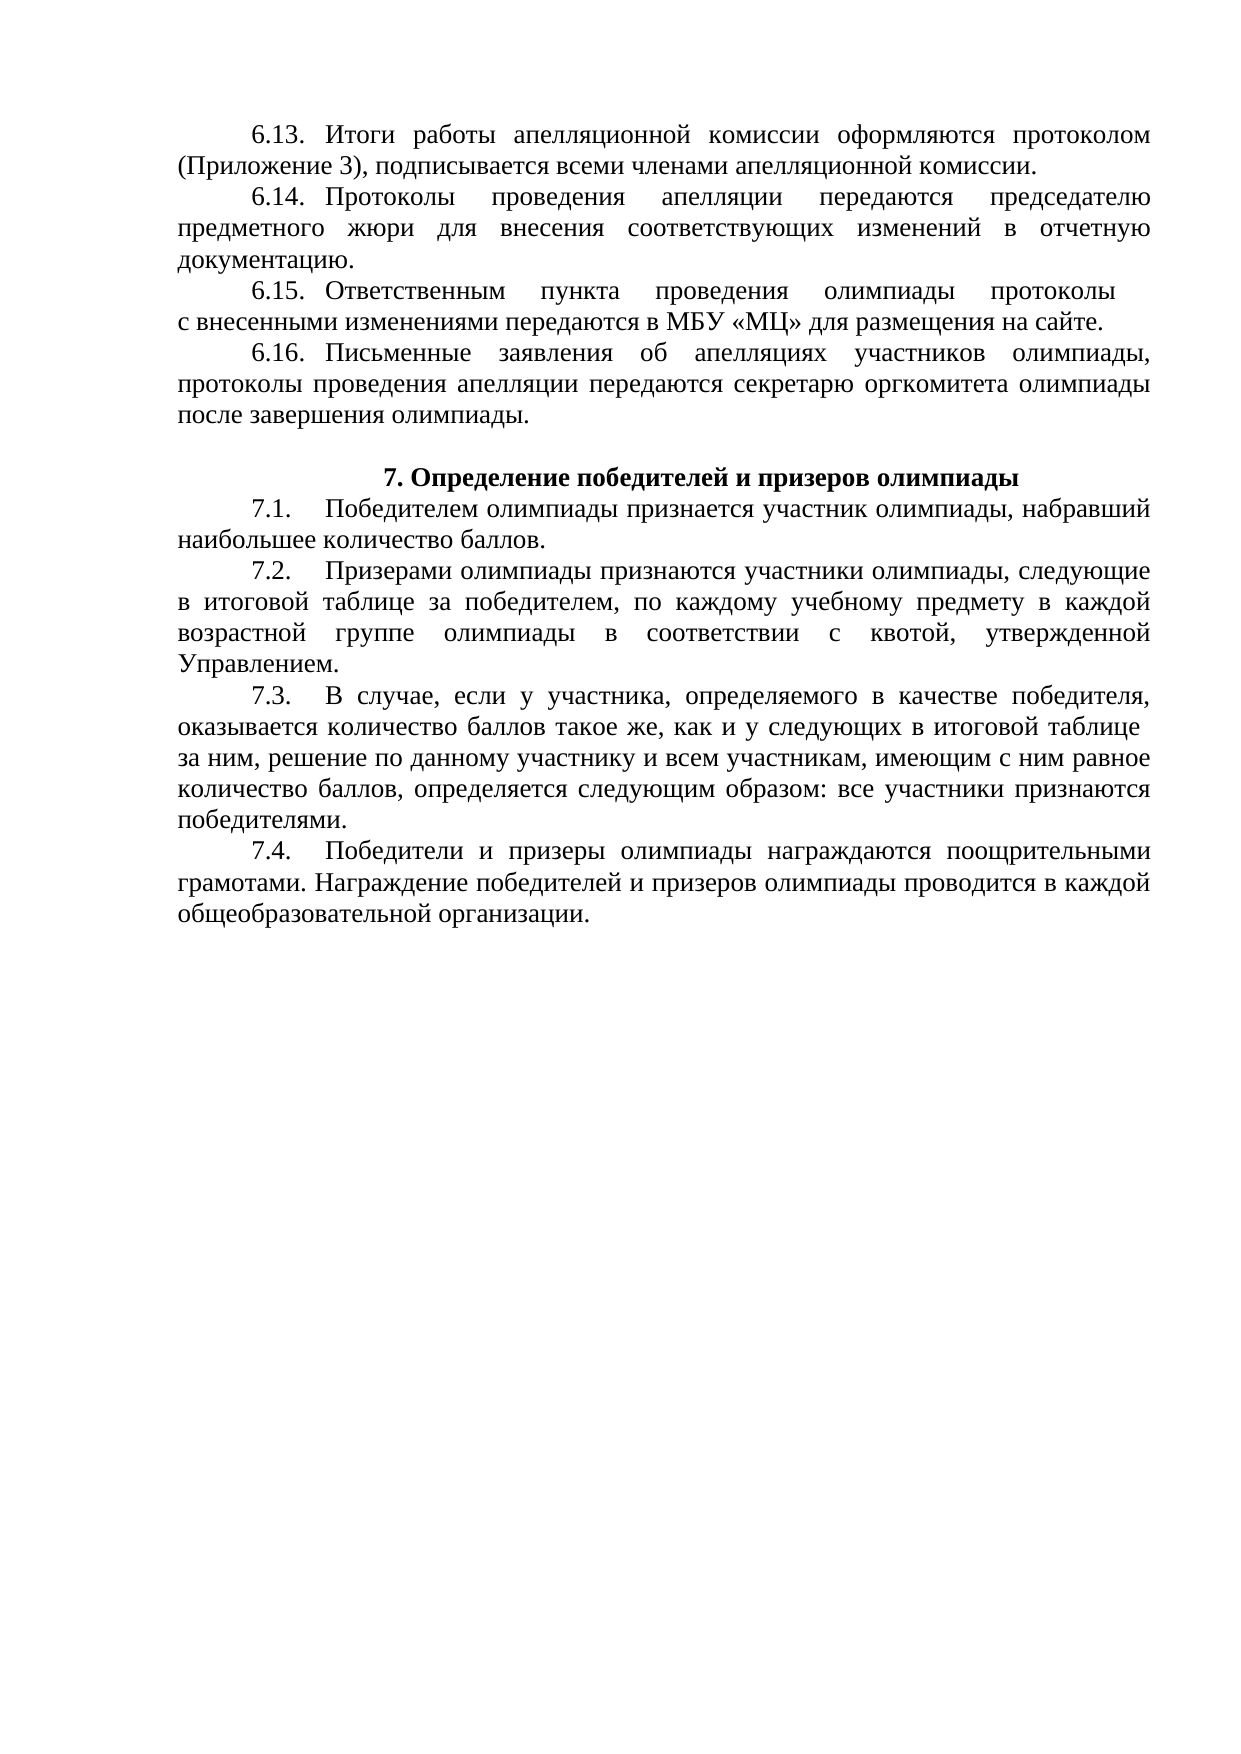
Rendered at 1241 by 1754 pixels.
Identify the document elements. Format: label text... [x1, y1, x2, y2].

text 7.4. Победители и призеры олимпиады награждаются поощрительными грамотами. Награждение победителей и призеров олимпиады проводится в каждой общеобразовательной организации. [177, 834, 1152, 928]
text 7.1. Победителем олимпиады признается участник олимпиады, набравший наибольшее количество баллов. [177, 492, 1152, 554]
text 7.3. В случае, если у участника, определяемого в качестве победителя, оказывается количество баллов такое же, как и у следующих в итоговой таблице за ним, решение по данному участнику и всем участникам, имеющим с ним равное количество баллов, определяется следующим образом: все участники признаются победителями. [177, 679, 1152, 834]
text 7. Определение победителей и призеров олимпиады [177, 461, 1152, 492]
text 7.2. Призерами олимпиады признаются участники олимпиады, следующие в итоговой таблице за победителем, по каждому учебному предмету в каждой возрастной группе олимпиады в соответствии с квотой, утвержденной Управлением. [177, 554, 1152, 679]
text 6.15. Ответственным пункта проведения олимпиады протоколы с внесенными изменениями передаются в МБУ «МЦ» для размещения на сайте. [177, 274, 1152, 336]
text 6.13. Итоги работы апелляционной комиссии оформляются протоколом (Приложение 3), подписывается всеми членами апелляционной комиссии. [177, 118, 1152, 180]
text 6.16. Письменные заявления об апелляциях участников олимпиады, протоколы проведения апелляции передаются секретарю оргкомитета олимпиады после завершения олимпиады. [177, 336, 1152, 429]
text 6.14. Протоколы проведения апелляции передаются председателю предметного жюри для внесения соответствующих изменений в отчетную документацию. [177, 180, 1152, 274]
